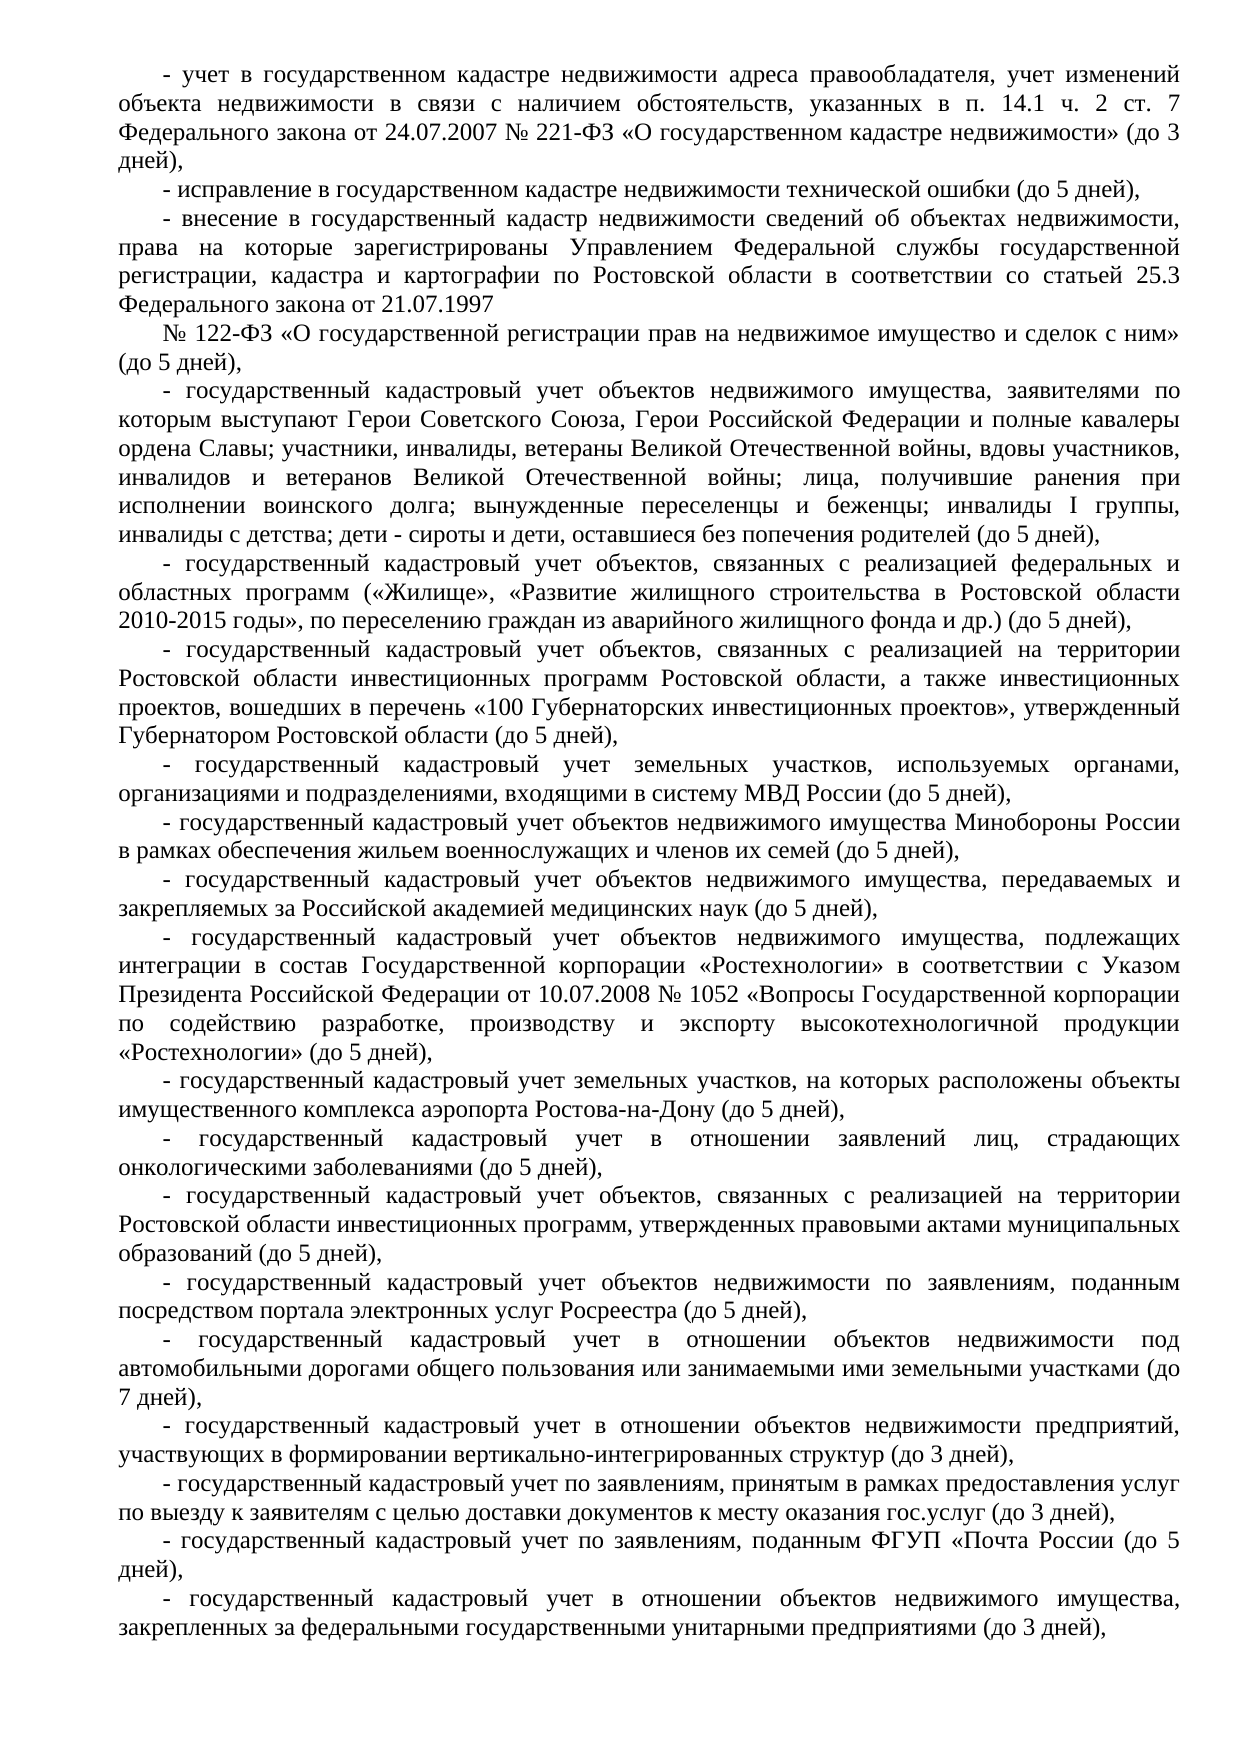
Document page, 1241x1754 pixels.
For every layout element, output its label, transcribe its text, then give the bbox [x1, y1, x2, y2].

text - государственный кадастровый учет объектов недвижимого имущества, подлежащих интеграции в состав Государственной корпорации «Ростехнологии» в соответствии с Указом Президента Российской Федерации от 10.07.2008 № 1052 «Вопросы Государственной корпорации по содействию разработке, производству и экспорту высокотехнологичной продукции «Ростехнологии» (до 5 дней), [118, 922, 1181, 1065]
text № 122-ФЗ «О государственной регистрации прав на недвижимое имущество и сделок с ним» (до 5 дней), [118, 318, 1181, 375]
text - внесение в государственный кадастр недвижимости сведений об объектах недвижимости, права на которые зарегистрированы Управлением Федеральной службы государственной регистрации, кадастра и картографии по Ростовской области в соответствии со статьей 25.3 Федерального закона от 21.07.1997 [118, 203, 1181, 318]
text - государственный кадастровый учет объектов, связанных с реализацией на территории Ростовской области инвестиционных программ, утвержденных правовыми актами муниципальных образований (до 5 дней), [118, 1180, 1181, 1267]
text - государственный кадастровый учет объектов, связанных с реализацией федеральных и областных программ («Жилище», «Развитие жилищного строительства в Ростовской области 2010-2015 годы», по переселению граждан из аварийного жилищного фонда и др.) (до 5 дней), [118, 548, 1181, 634]
text - государственный кадастровый учет объектов недвижимого имущества Минобороны России в рамках обеспечения жильем военнослужащих и членов их семей (до 5 дней), [118, 807, 1181, 864]
text - государственный кадастровый учет земельных участков, на которых расположены объекты имущественного комплекса аэропорта Ростова-на-Дону (до 5 дней), [118, 1065, 1181, 1123]
text - государственный кадастровый учет объектов, связанных с реализацией на территории Ростовской области инвестиционных программ Ростовской области, а также инвестиционных проектов, вошедших в перечень «100 Губернаторских инвестиционных проектов», утвержденный Губернатором Ростовской области (до 5 дней), [118, 634, 1181, 749]
text - государственный кадастровый учет по заявлениям, принятым в рамках предоставления услуг по выезду к заявителям с целью доставки документов к месту оказания гос.услуг (до 3 дней), [118, 1468, 1181, 1525]
text - государственный кадастровый учет в отношении объектов недвижимости под автомобильными дорогами общего пользования или занимаемыми ими земельными участками (до 7 дней), [118, 1324, 1181, 1410]
text - государственный кадастровый учет объектов недвижимого имущества, передаваемых и закрепляемых за Российской академией медицинских наук (до 5 дней), [118, 864, 1181, 922]
text - учет в государственном кадастре недвижимости адреса правообладателя, учет изменений объекта недвижимости в связи с наличием обстоятельств, указанных в п. 14.1 ч. 2 ст. 7 Федерального закона от 24.07.2007 № 221-ФЗ «О государственном кадастре недвижимости» (до 3 дней), [118, 59, 1181, 174]
text - государственный кадастровый учет в отношении заявлений лиц, страдающих онкологическими заболеваниями (до 5 дней), [118, 1123, 1181, 1180]
text - государственный кадастровый учет земельных участков, используемых органами, организациями и подразделениями, входящими в систему МВД России (до 5 дней), [118, 749, 1181, 807]
text - государственный кадастровый учет по заявлениям, поданным ФГУП «Почта России (до 5 дней), [118, 1525, 1181, 1583]
text - государственный кадастровый учет в отношении объектов недвижимости предприятий, участвующих в формировании вертикально-интегрированных структур (до 3 дней), [118, 1410, 1181, 1468]
text - исправление в государственном кадастре недвижимости технической ошибки (до 5 дней), [118, 174, 1181, 203]
text - государственный кадастровый учет в отношении объектов недвижимого имущества, закрепленных за федеральными государственными унитарными предприятиями (до 3 дней), [118, 1583, 1181, 1640]
text - государственный кадастровый учет объектов недвижимого имущества, заявителями по которым выступают Герои Советского Союза, Герои Российской Федерации и полные кавалеры ордена Славы; участники, инвалиды, ветераны Великой Отечественной войны, вдовы участников, инвалидов и ветеранов Великой Отечественной войны; лица, получившие ранения при исполнении воинского долга; вынужденные переселенцы и беженцы; инвалиды I группы, инвалиды с детства; дети - сироты и дети, оставшиеся без попечения родителей (до 5 дней), [118, 375, 1181, 548]
text - государственный кадастровый учет объектов недвижимости по заявлениям, поданным посредством портала электронных услуг Росреестра (до 5 дней), [118, 1267, 1181, 1324]
